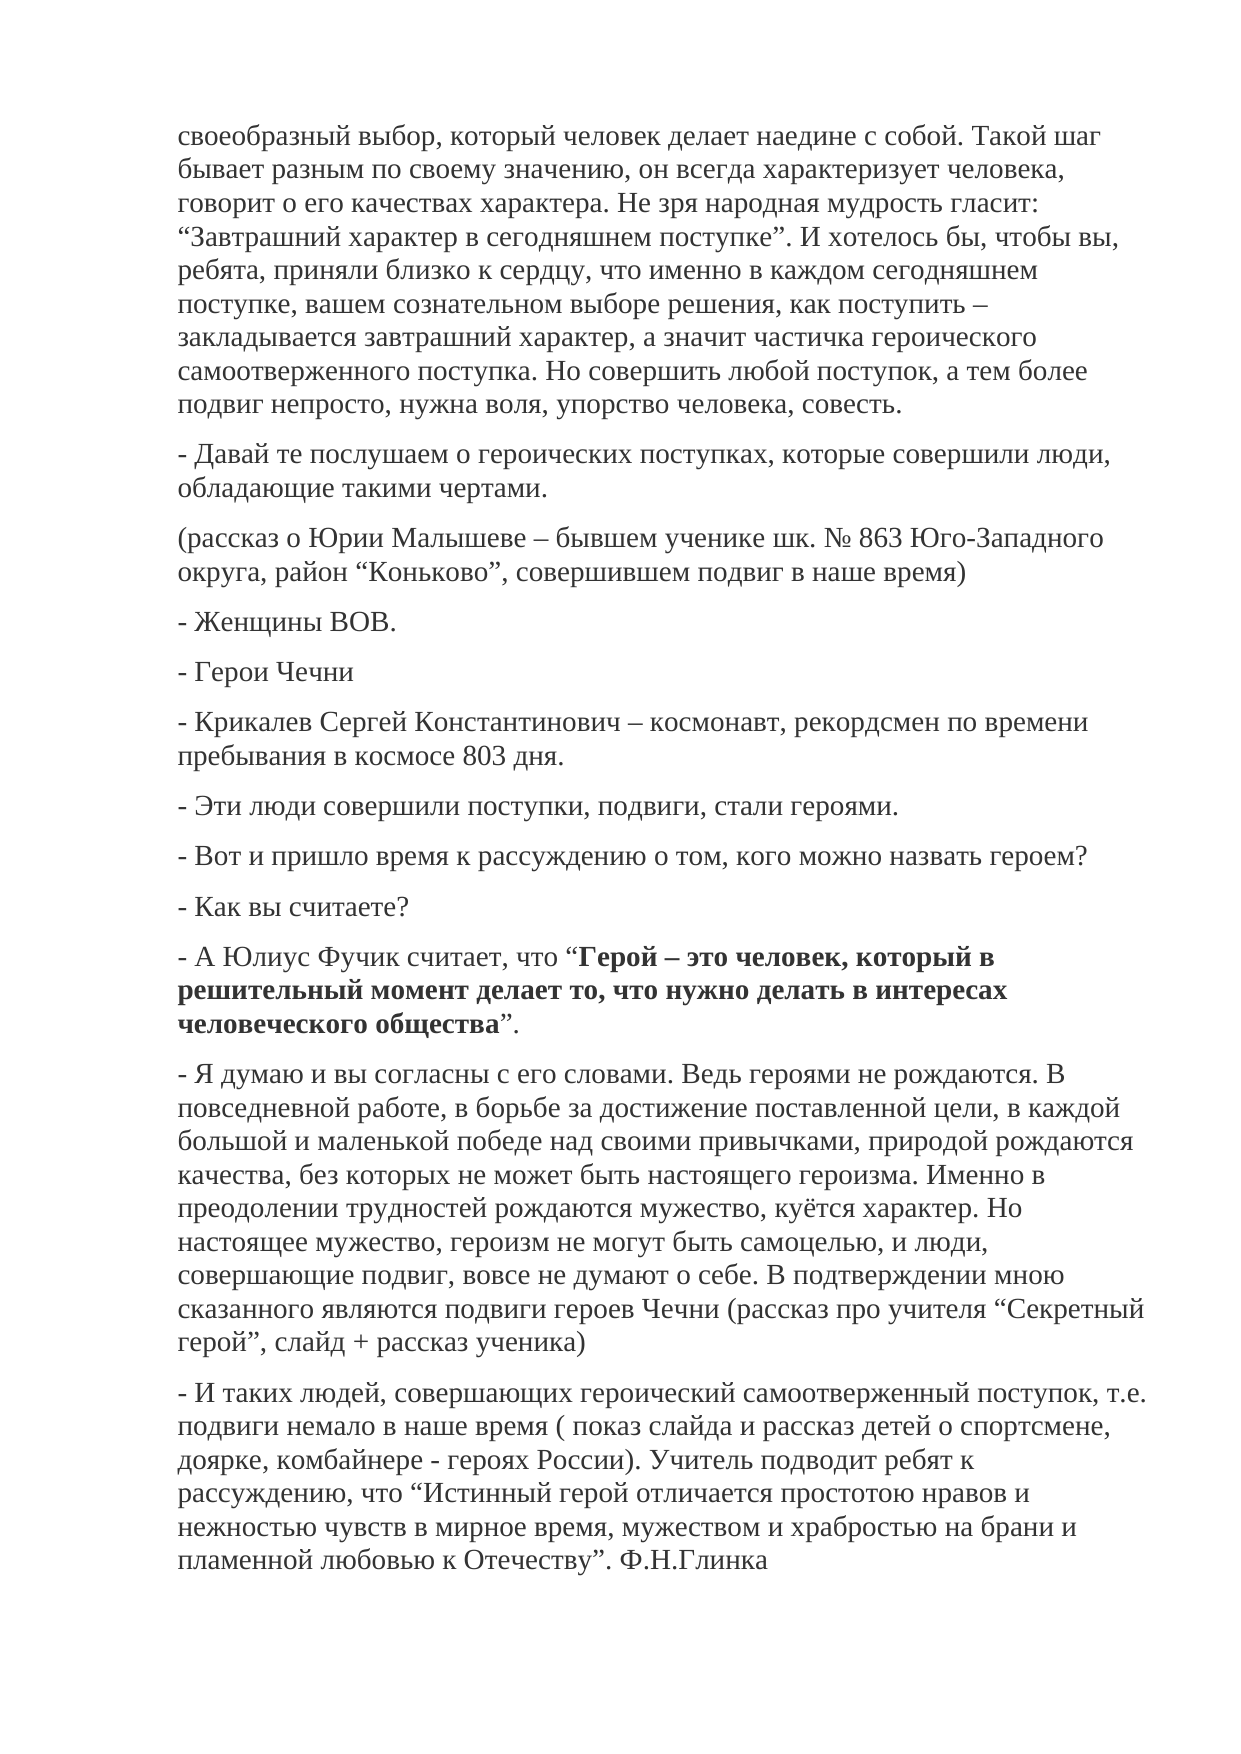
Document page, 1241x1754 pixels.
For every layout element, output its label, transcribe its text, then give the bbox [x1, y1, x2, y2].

text - Герои Чечни [177, 654, 1152, 688]
text - Крикалев Сергей Константинович – космонавт, рекордсмен по времени пребывания в космосе 803 дня. [177, 704, 1152, 772]
text (рассказ о Юрии Малышеве – бывшем ученике шк. № 863 Юго-Западного округа, район “Коньково”, совершившем подвиг в наше время) [177, 520, 1152, 587]
text - Женщины ВОВ. [177, 604, 1152, 638]
text - Эти люди совершили поступки, подвиги, стали героями. [177, 788, 1152, 822]
text - А Юлиус Фучик считает, что “Герой – это человек, который в решительный момент делает то, что нужно делать в интересах человеческого общества”. [177, 939, 1152, 1039]
text - Давай те послушаем о героических поступках, которые совершили люди, обладающие такими чертами. [177, 437, 1152, 504]
text - Как вы считаете? [177, 889, 1152, 922]
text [177, 118, 1152, 420]
text - Вот и пришло время к рассуждению о том, кого можно назвать героем? [177, 838, 1152, 872]
text - Я думаю и вы согласны с его словами. Ведь героями не рождаются. В повседневной работе, в борьбе за достижение поставленной цели, в каждой большой и маленькой победе над своими привычками, природой рождаются качества, без которых не может быть настоящего героизма. Именно в преодолении трудностей рождаются мужество, куётся характер. Но настоящее мужество, героизм не могут быть самоцелью, и люди, совершающие подвиг, вовсе не думают о себе. В подтверждении мною сказанного являются подвиги героев Чечни (рассказ про учителя “Секретный герой”, слайд + рассказ ученика) [177, 1056, 1152, 1358]
text - И таких людей, совершающих героический самоотверженный поступок, т.е. подвиги немало в наше время ( показ слайда и рассказ детей о спортсмене, доярке, комбайнере - героях России). Учитель подводит ребят к рассуждению, что “Истинный герой отличается простотою нравов и нежностью чувств в мирное время, мужеством и храбростью на брани и пламенной любовью к Отечеству”. Ф.Н.Глинка [177, 1375, 1152, 1576]
